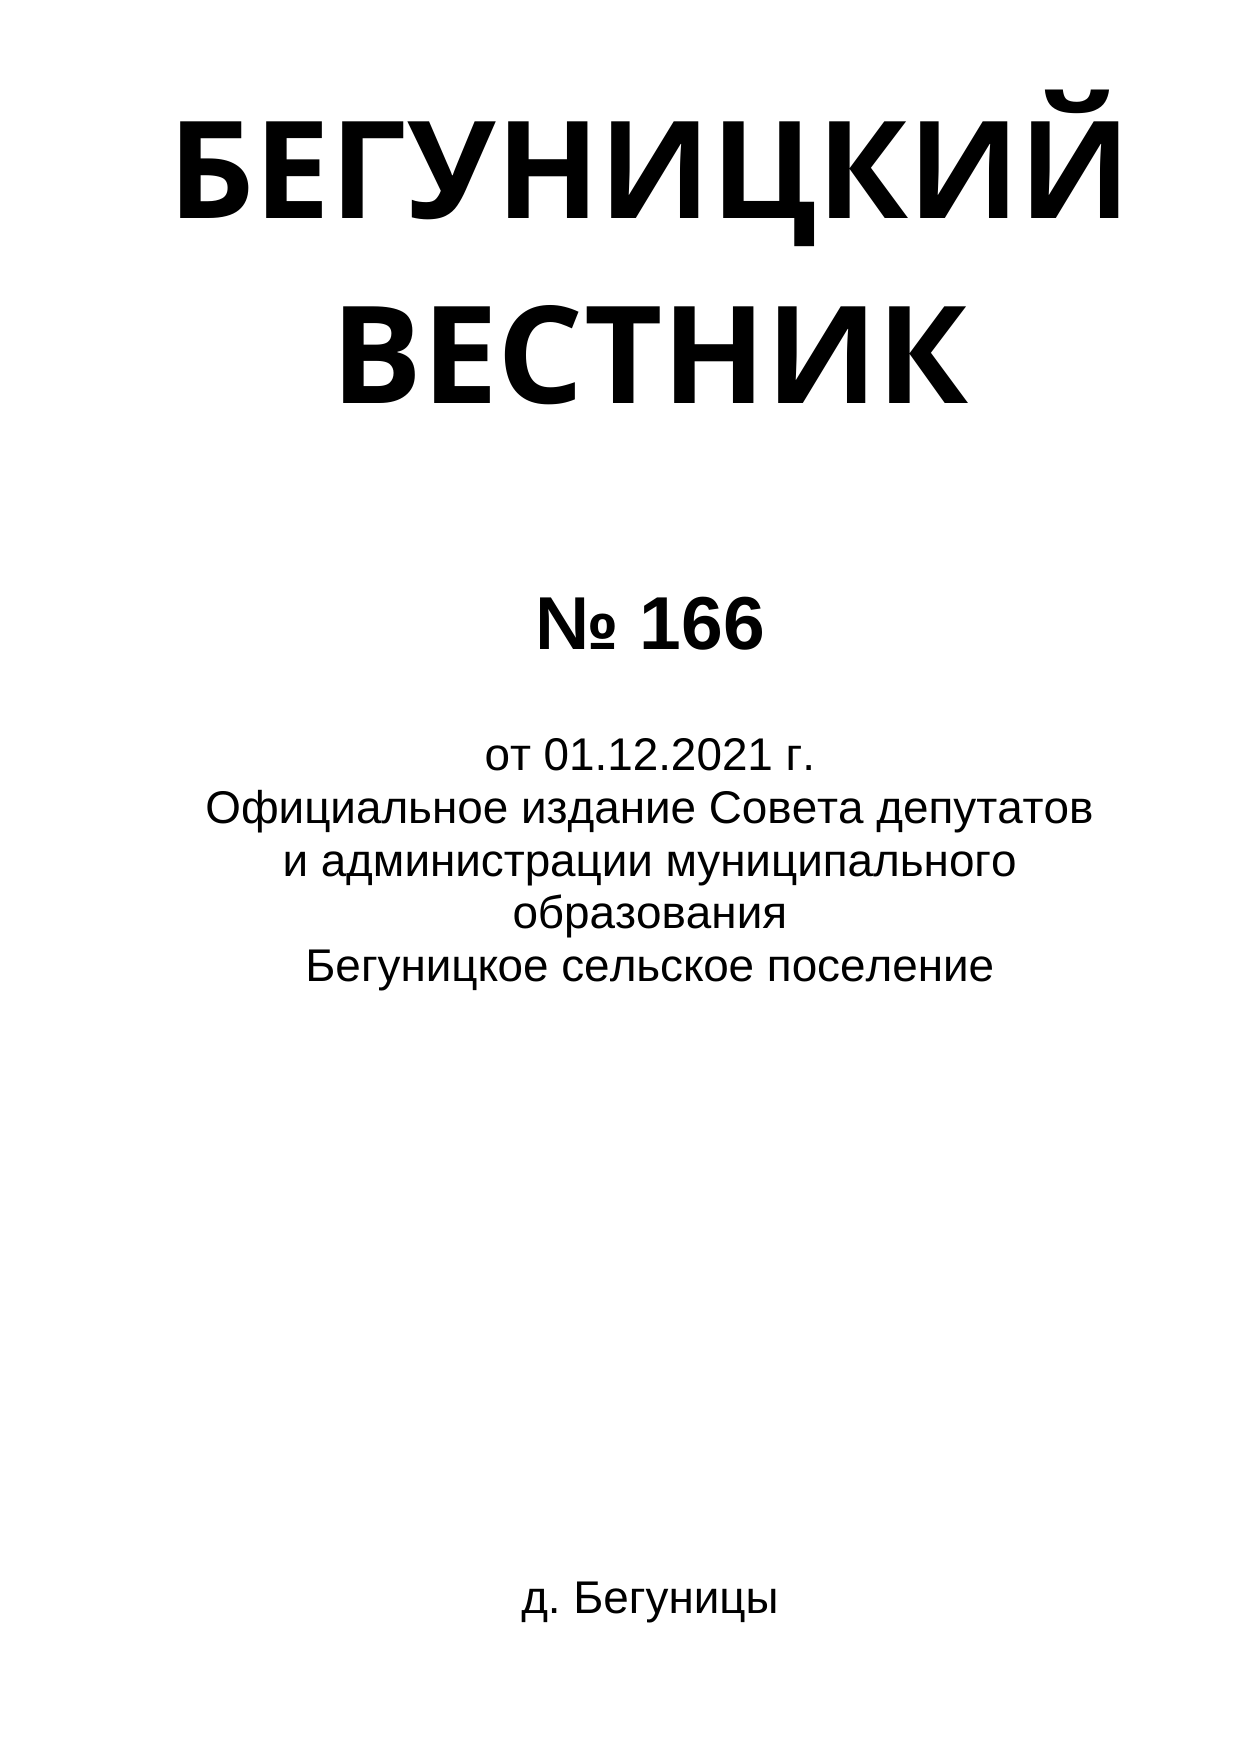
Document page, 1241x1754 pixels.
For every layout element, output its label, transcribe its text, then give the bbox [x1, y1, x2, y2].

text Официальное издание Совета депутатов [148, 780, 1152, 833]
text Бегуницкое сельское поселение [148, 938, 1152, 991]
text БЕГУНИЦКИЙ [148, 74, 1152, 258]
text и администрации муниципального [148, 833, 1152, 886]
text № 166 [148, 579, 1152, 665]
text образования [148, 886, 1152, 938]
text от 01.12.2021 г. [148, 728, 1152, 780]
text д. Бегуницы [148, 1571, 1152, 1624]
text ВЕСТНИК [148, 258, 1152, 443]
